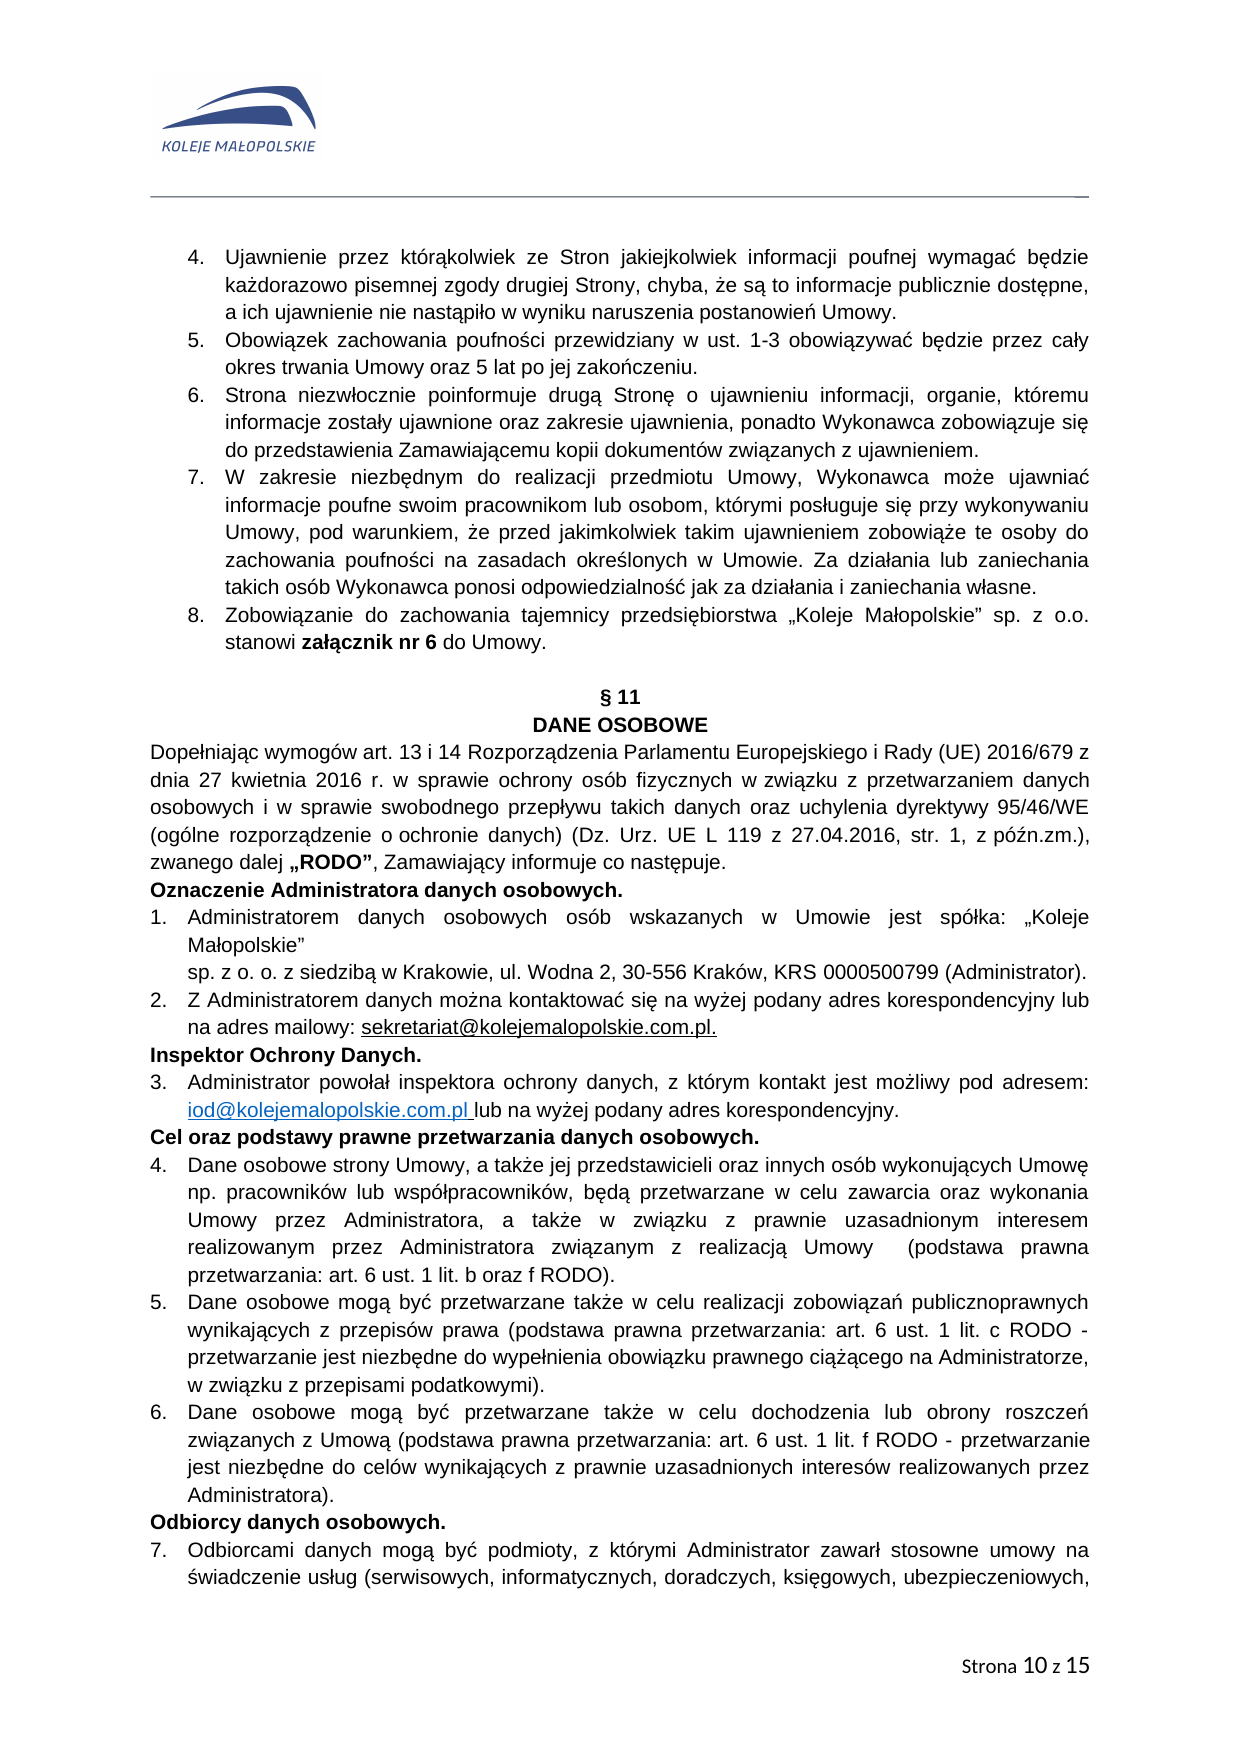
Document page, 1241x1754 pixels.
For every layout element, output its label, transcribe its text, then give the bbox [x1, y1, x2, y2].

text Dopełniając wymogów art. 13 i 14 Rozporządzenia Parlamentu Europejskiego i Rady (UE) 2016/679 z dnia 27 kwietnia 2016 r. w sprawie ochrony osób fizycznych w związku z przetwarzaniem danych osobowych i w sprawie swobodnego przepływu takich danych oraz uchylenia dyrektywy 95/46/WE (ogólne rozporządzenie o ochronie danych) (Dz. Urz. UE L 119 z 27.04.2016, str. 1, z późn.zm.), zwanego dalej „RODO”, Zamawiający informuje co następuje. [150, 740, 1090, 874]
text Inspektor Ochrony Danych. [150, 1043, 1090, 1067]
text Cel oraz podstawy prawne przetwarzania danych osobowych. [150, 1125, 1090, 1149]
list Dane osobowe mogą być przetwarzane także w celu dochodzenia lub obrony roszczeń związanych z Umową (podstawa prawna przetwarzania: art. 6 ust. 1 lit. f RODO - przetwarzanie jest niezbędne do celów wynikających z prawnie uzasadnionych interesów realizowanych przez Administratora). [150, 1400, 1090, 1507]
list W zakresie niezbędnym do realizacji przedmiotu Umowy, Wykonawca może ujawniać informacje poufne swoim pracownikom lub osobom, którymi posługuje się przy wykonywaniu Umowy, pod warunkiem, że przed jakimkolwiek takim ujawnieniem zobowiąże te osoby do zachowania poufności na zasadach określonych w Umowie. Za działania lub zaniechania takich osób Wykonawca ponosi odpowiedzialność jak za działania i zaniechania własne. [187, 465, 1090, 599]
list Dane osobowe mogą być przetwarzane także w celu realizacji zobowiązań publicznoprawnych wynikających z przepisów prawa (podstawa prawna przetwarzania: art. 6 ust. 1 lit. c RODO - przetwarzanie jest niezbędne do wypełnienia obowiązku prawnego ciążącego na Administratorze, w związku z przepisami podatkowymi). [150, 1290, 1090, 1397]
list Obowiązek zachowania poufności przewidziany w ust. 1-3 obowiązywać będzie przez cały okres trwania Umowy oraz 5 lat po jej zakończeniu. [187, 328, 1090, 379]
list Administratorem danych osobowych osób wskazanych w Umowie jest spółka: „Koleje Małopolskie” sp. z o. o. z siedzibą w Krakowie, ul. Wodna 2, 30-556 Kraków, KRS 0000500799 (Administrator). [150, 905, 1090, 984]
list Administrator powołał inspektora ochrony danych, z którym kontakt jest możliwy pod adresem: iod@kolejemalopolskie.com.pl lub na wyżej podany adres korespondencyjny. [150, 1070, 1090, 1122]
list Ujawnienie przez którąkolwiek ze Stron jakiejkolwiek informacji poufnej wymagać będzie każdorazowo pisemnej zgody drugiej Strony, chyba, że są to informacje publicznie dostępne, a ich ujawnienie nie nastąpiło w wyniku naruszenia postanowień Umowy. [187, 245, 1090, 324]
picture [150, 73, 323, 162]
list Zobowiązanie do zachowania tajemnicy przedsiębiorstwa „Koleje Małopolskie” sp. z o.o. stanowi załącznik nr 6 do Umowy. [187, 603, 1090, 654]
text DANE OSOBOWE [150, 713, 1090, 737]
text Oznaczenie Administratora danych osobowych. [150, 878, 1015, 902]
text Odbiorcy danych osobowych. [150, 1510, 1090, 1534]
text § 11 [150, 685, 1090, 709]
list Z Administratorem danych można kontaktować się na wyżej podany adres korespondencyjny lub na adres mailowy: sekretariat@kolejemalopolskie.com.pl. [150, 988, 1090, 1039]
list Strona niezwłocznie poinformuje drugą Stronę o ujawnieniu informacji, organie, któremu informacje zostały ujawnione oraz zakresie ujawnienia, ponadto Wykonawca zobowiązuje się do przedstawienia Zamawiającemu kopii dokumentów związanych z ujawnieniem. [187, 383, 1090, 462]
list Dane osobowe strony Umowy, a także jej przedstawicieli oraz innych osób wykonujących Umowę np. pracowników lub współpracowników, będą przetwarzane w celu zawarcia oraz wykonania Umowy przez Administratora, a także w związku z prawnie uzasadnionym interesem realizowanym przez Administratora związanym z realizacją Umowy (podstawa prawna przetwarzania: art. 6 ust. 1 lit. b oraz f RODO). [150, 1153, 1090, 1287]
